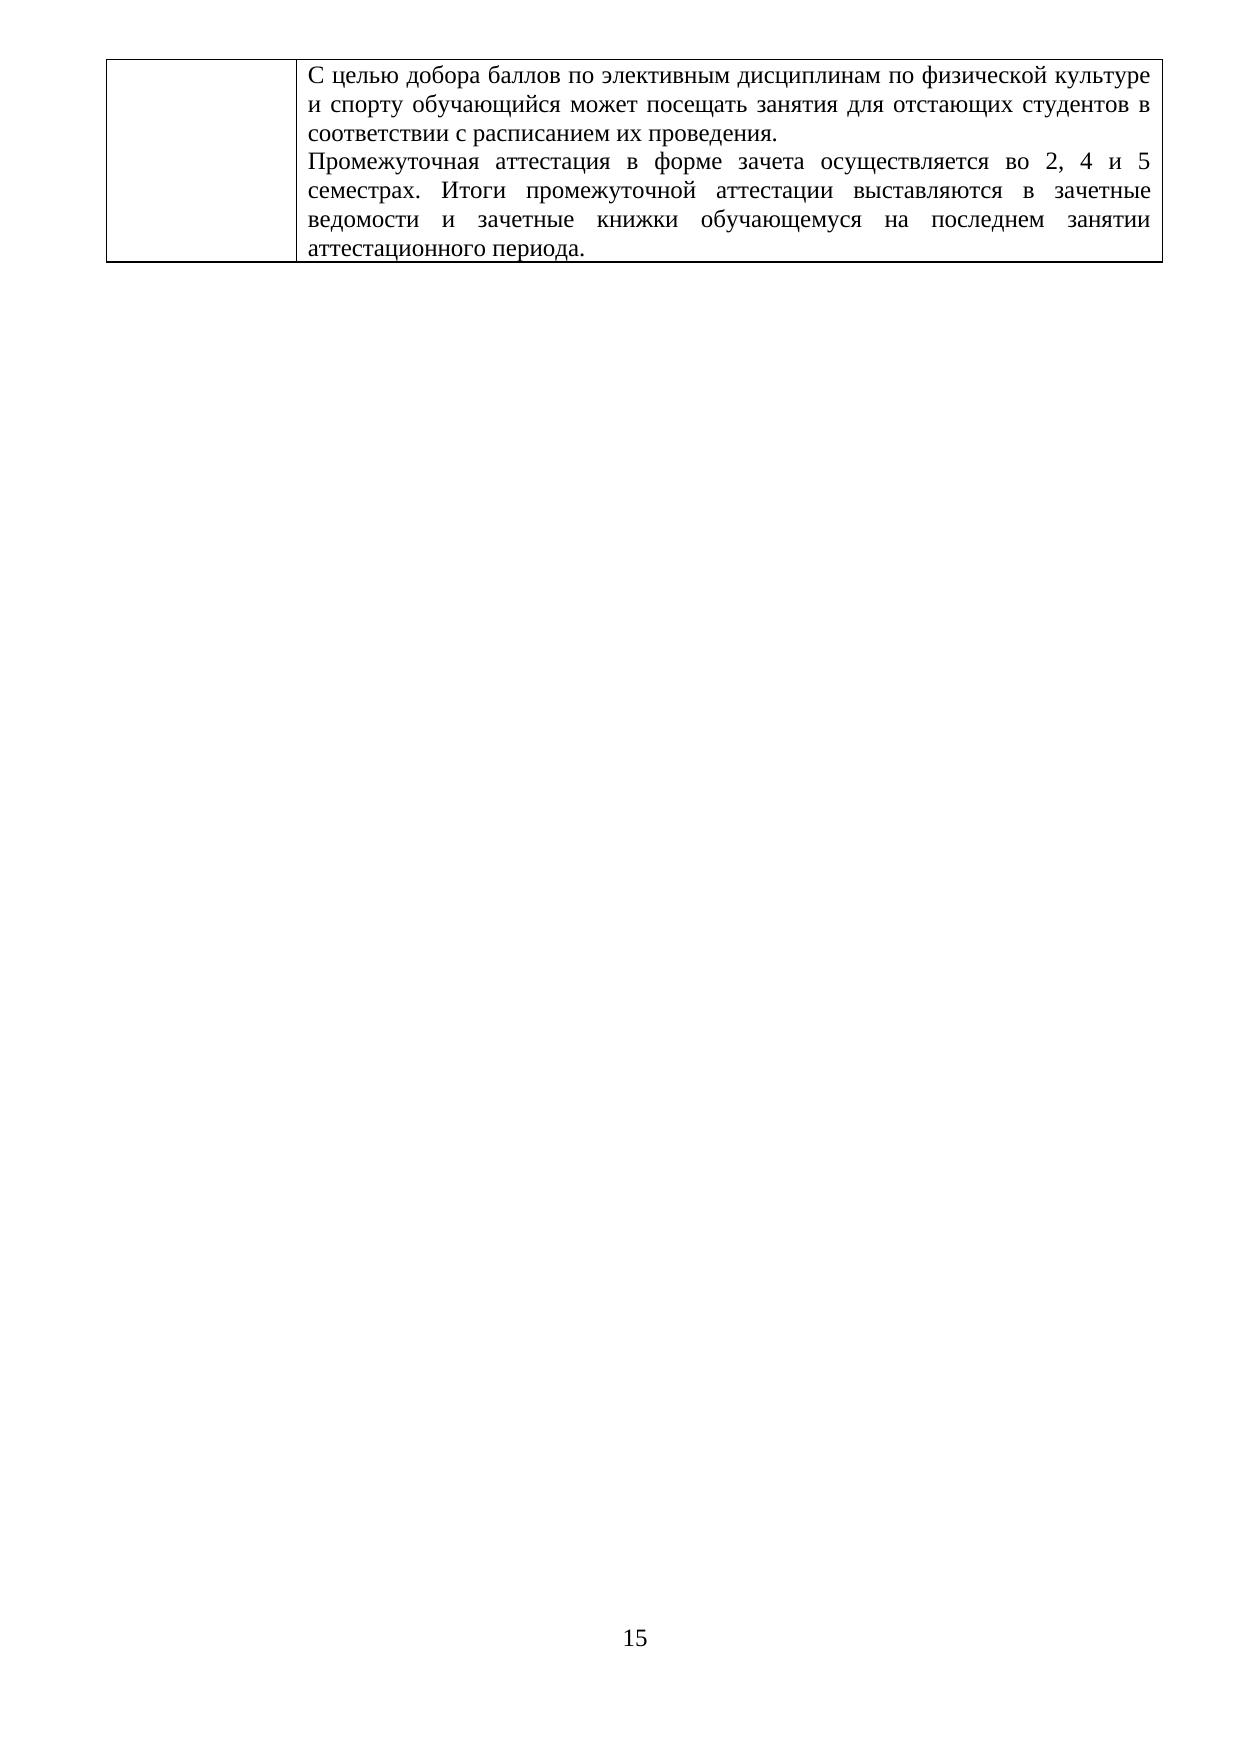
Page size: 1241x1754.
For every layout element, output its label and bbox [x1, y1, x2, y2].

table_cell [107, 60, 296, 261]
table_cell [297, 60, 1162, 261]
